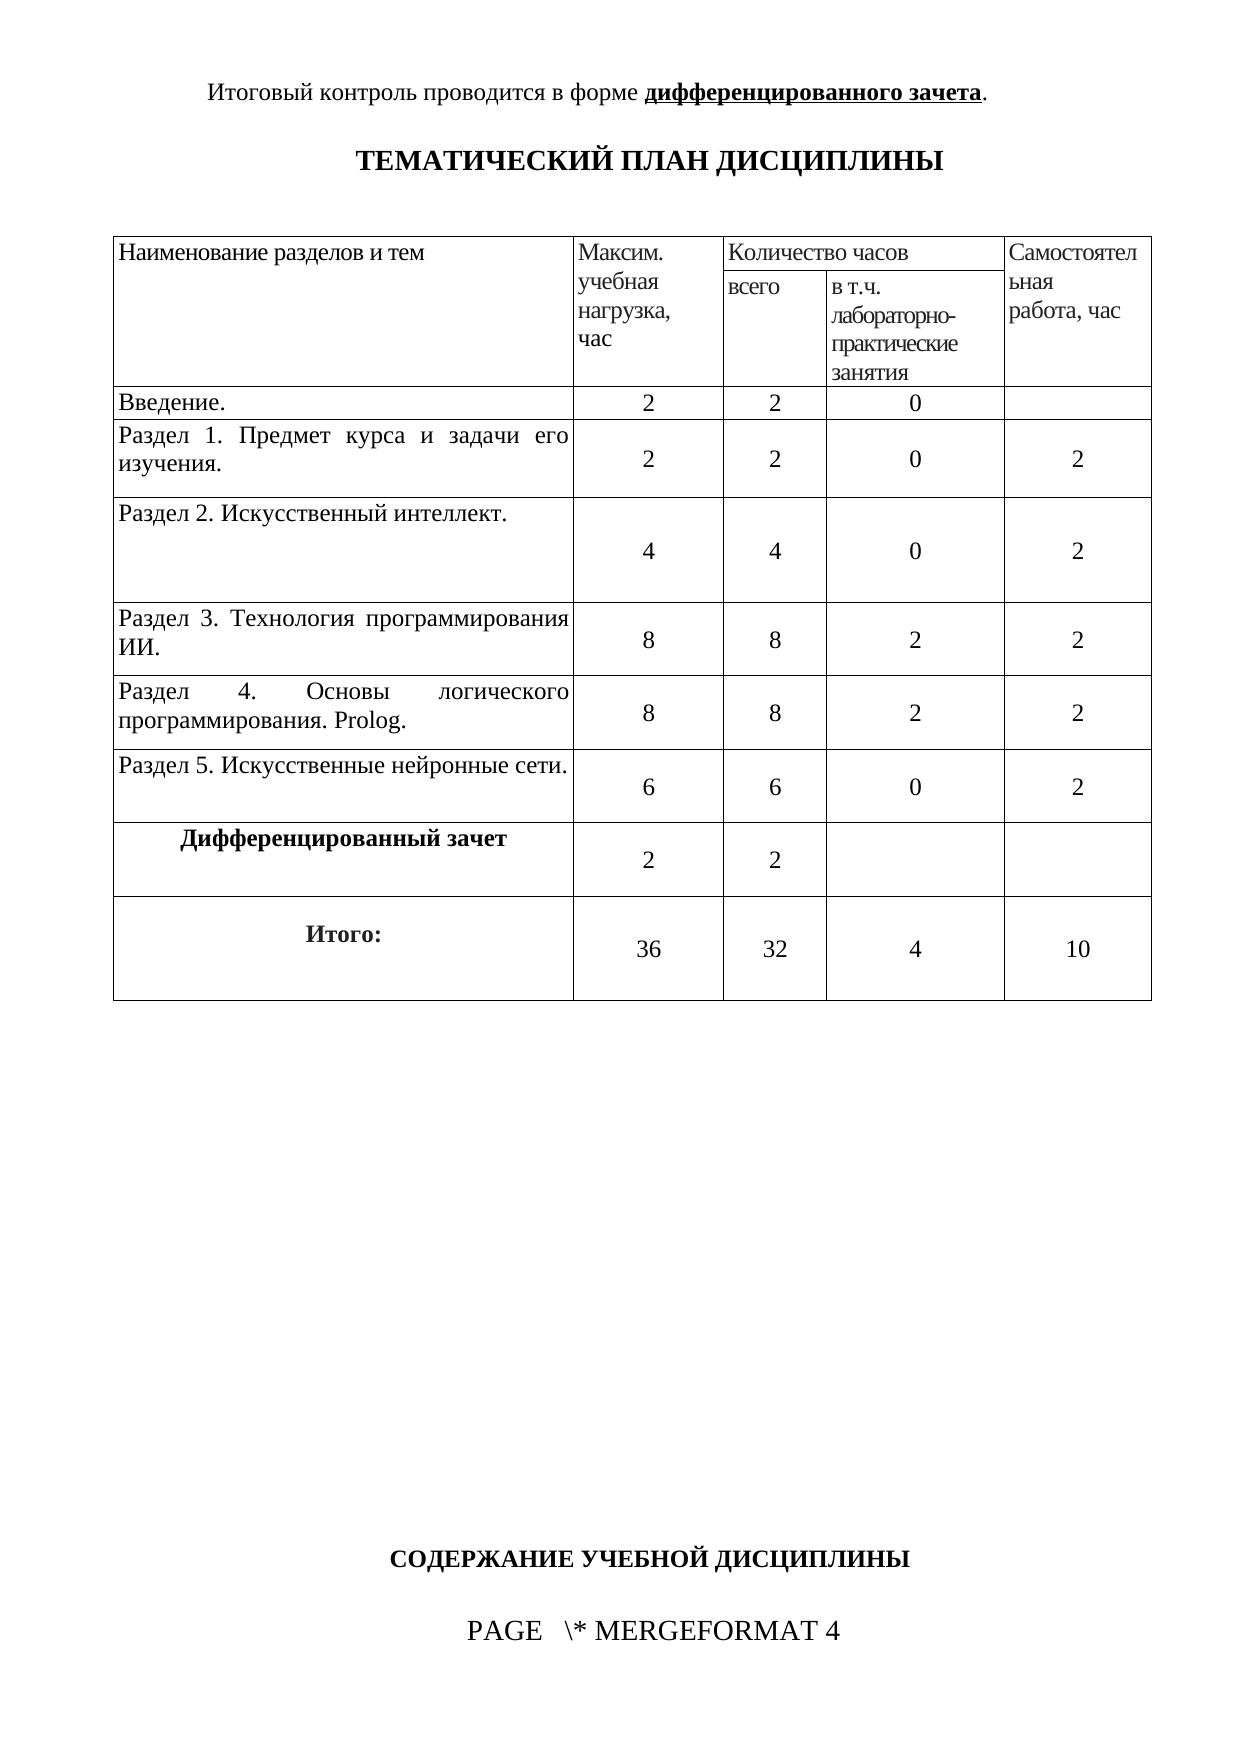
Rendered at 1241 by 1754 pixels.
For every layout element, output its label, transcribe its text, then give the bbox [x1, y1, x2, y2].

table_header Наименование разделов и тем [114, 237, 573, 386]
table_cell 2 [1005, 750, 1151, 822]
table_cell 0 [827, 420, 1004, 497]
table_cell 2 [827, 676, 1004, 749]
list Итоговый контроль проводится в форме дифференцированного зачета. [207, 77, 1181, 106]
table_header Максим. учебная нагрузка, час [574, 237, 723, 386]
table_cell 0 [827, 498, 1004, 602]
table_header Количество часов [724, 237, 1004, 270]
table_cell 8 [574, 603, 723, 675]
table_cell 0 [827, 387, 1004, 419]
table_cell 2 [724, 823, 826, 896]
table_cell Дифференцированный зачет [114, 823, 573, 896]
text СОДЕРЖАНИЕ УЧЕБНОЙ ДИСЦИПЛИНЫ [118, 1544, 1181, 1573]
table_cell Раздел 3. Технология программирования ИИ. [114, 603, 573, 675]
table_cell [1005, 387, 1151, 419]
table_cell Раздел 5. Искусственные нейронные сети. [114, 750, 573, 822]
table_cell 36 [574, 897, 723, 999]
table_cell 2 [827, 603, 1004, 675]
table_cell 8 [724, 603, 826, 675]
table_cell 0 [827, 750, 1004, 822]
table_cell 4 [574, 498, 723, 602]
table_cell 2 [1005, 420, 1151, 497]
table_cell 10 [1005, 897, 1151, 999]
table_cell 32 [724, 897, 826, 999]
table_cell Введение. [114, 387, 573, 419]
table_cell 2 [574, 387, 723, 419]
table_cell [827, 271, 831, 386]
table_cell всего [724, 271, 826, 386]
table_cell [1005, 823, 1151, 896]
table_cell 6 [724, 750, 826, 822]
table_cell 2 [574, 420, 723, 497]
table_cell 2 [1005, 498, 1151, 602]
table_cell Раздел 4. Основы логического программирования. Prolog. [114, 676, 573, 749]
table_cell Итого: [114, 897, 573, 999]
table_cell 8 [724, 676, 826, 749]
table_header Самостоятельная работа, час [1005, 237, 1151, 386]
table_cell Раздел 1. Предмет курса и задачи его изучения. [114, 420, 573, 497]
table_cell 4 [827, 897, 1004, 999]
table_cell 2 [1005, 676, 1151, 749]
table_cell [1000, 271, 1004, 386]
table_cell 6 [574, 750, 723, 822]
table_cell 8 [574, 676, 723, 749]
table_cell 4 [724, 498, 826, 602]
table_cell 2 [574, 823, 723, 896]
table_cell Раздел 2. Искусственный интеллект. [114, 498, 573, 602]
table_cell 2 [1005, 603, 1151, 675]
table_cell 2 [724, 420, 826, 497]
table_cell [827, 823, 1004, 896]
table_cell 2 [724, 387, 826, 419]
subtitle ТЕМАТИЧЕСКИЙ ПЛАН ДИСЦИПЛИНЫ [118, 143, 1181, 177]
